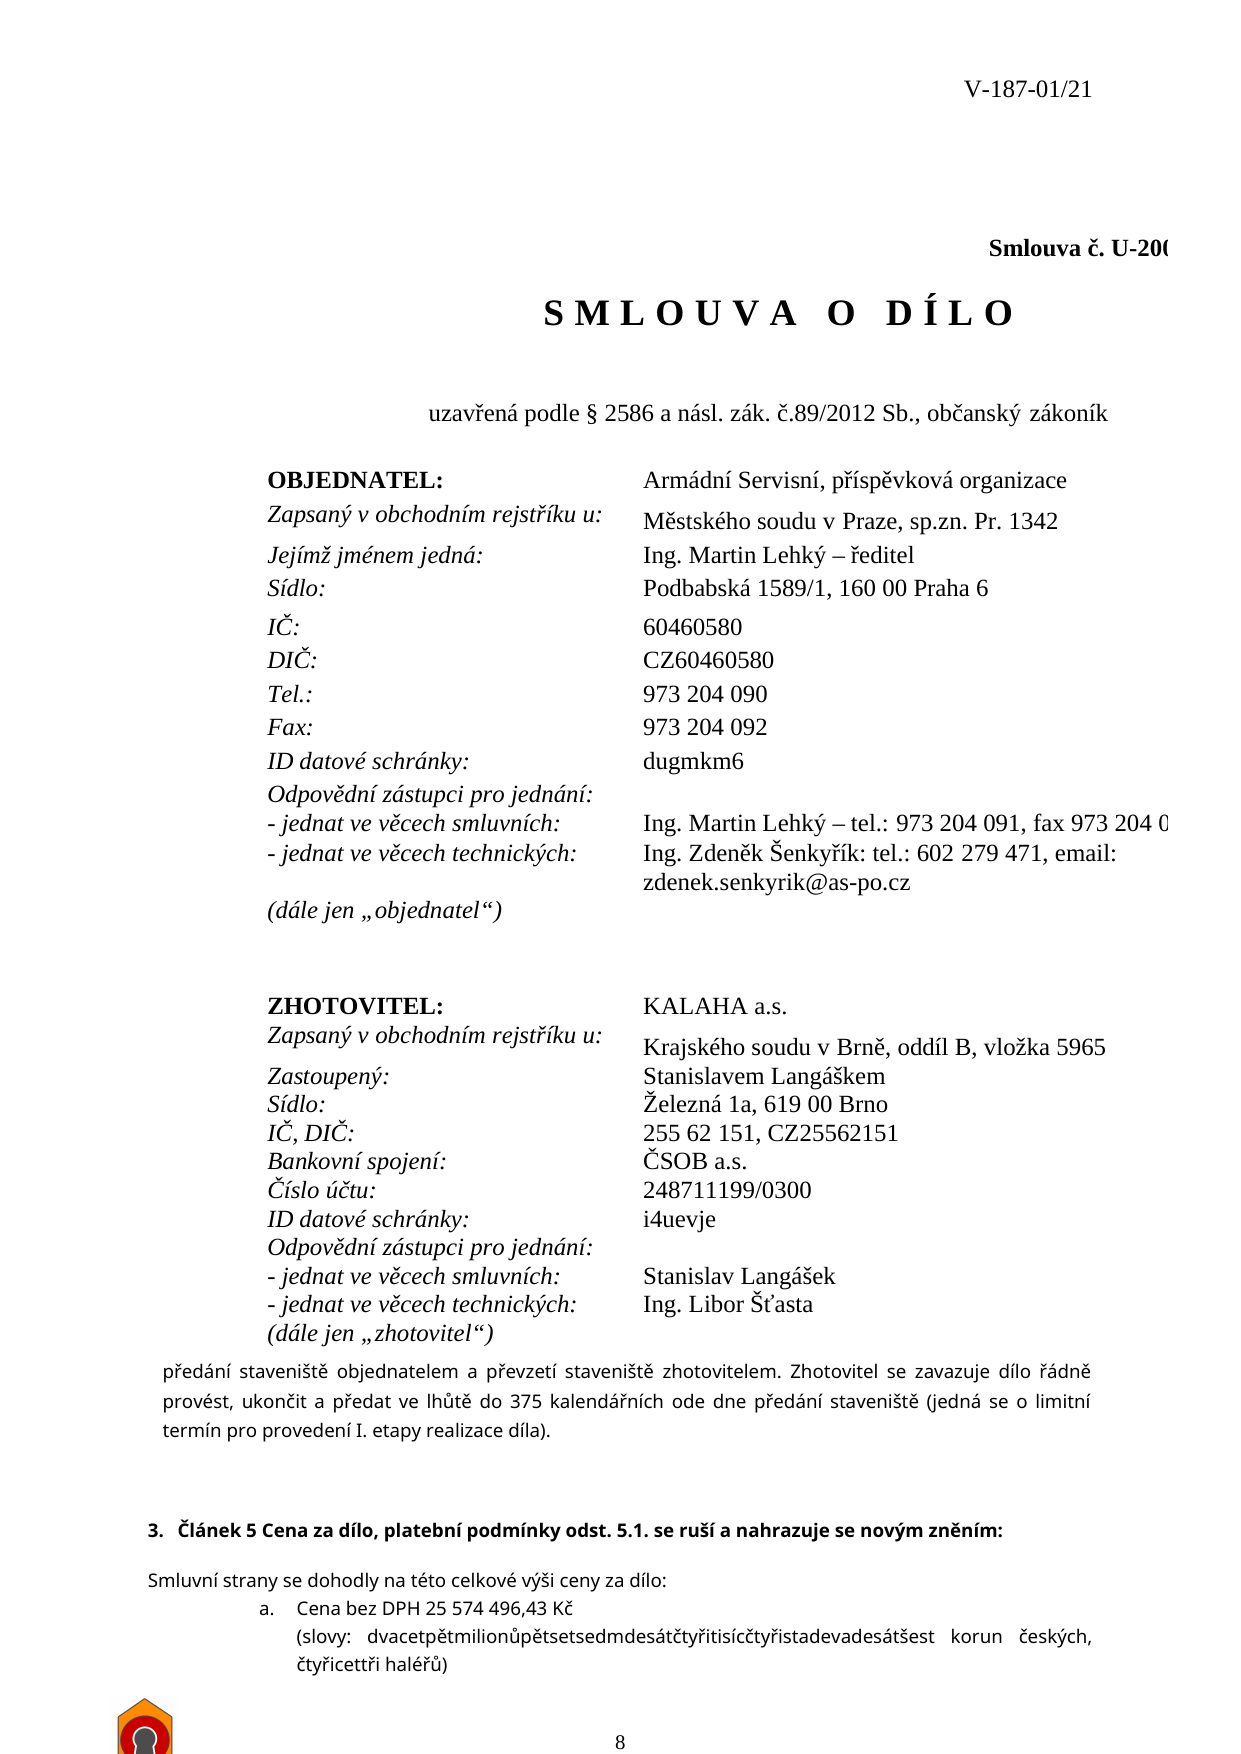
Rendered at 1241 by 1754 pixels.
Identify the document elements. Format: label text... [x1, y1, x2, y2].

list Zhotovitel zahájí práce na realizaci předmětu díla po podpisu této smlouvy a po převzetí staveniště. Objednatel se zavazuje, že předá staveniště zhotoviteli na základě písemné výzvy objednatele k zahájení stavebních prací a k převzetí staveniště zhotovitelem, adresované zástupci zhotovitele. Předání staveniště proběhne nejpozději do 3 pracovních dnů ode dne doručení Výzvy objednatele k zahájení stavebních prací a k předání staveniště zhotoviteli. Zhotovitel se zavazuje zahájit dílo do 3 pracovních dnů od data předání staveniště objednatelem a převzetí staveniště zhotovitelem. Zhotovitel se zavazuje dílo řádně provést, ukončit a předat ve lhůtě do 375 kalendářních ode dne předání staveniště (jedná se o limitní termín pro provedení I. etapy realizace díla). [162, 1359, 1092, 1443]
list Cena bez DPH 25 574 496,43 Kč [259, 1596, 1092, 1621]
text Smluvní strany se dohodly na této celkové výši ceny za dílo: [148, 1568, 1092, 1593]
list Článek 5 Cena za dílo, platební podmínky odst. 5.1. se ruší a nahrazuje se novým zněním: [148, 1518, 1092, 1543]
picture [109, 1695, 180, 1754]
text (slovy: dvacetpětmilionůpětsetsedmdesátčtyřitisícčtyřistadevadesátšest korun českých, čtyřicettři haléřů) [296, 1624, 1092, 1677]
